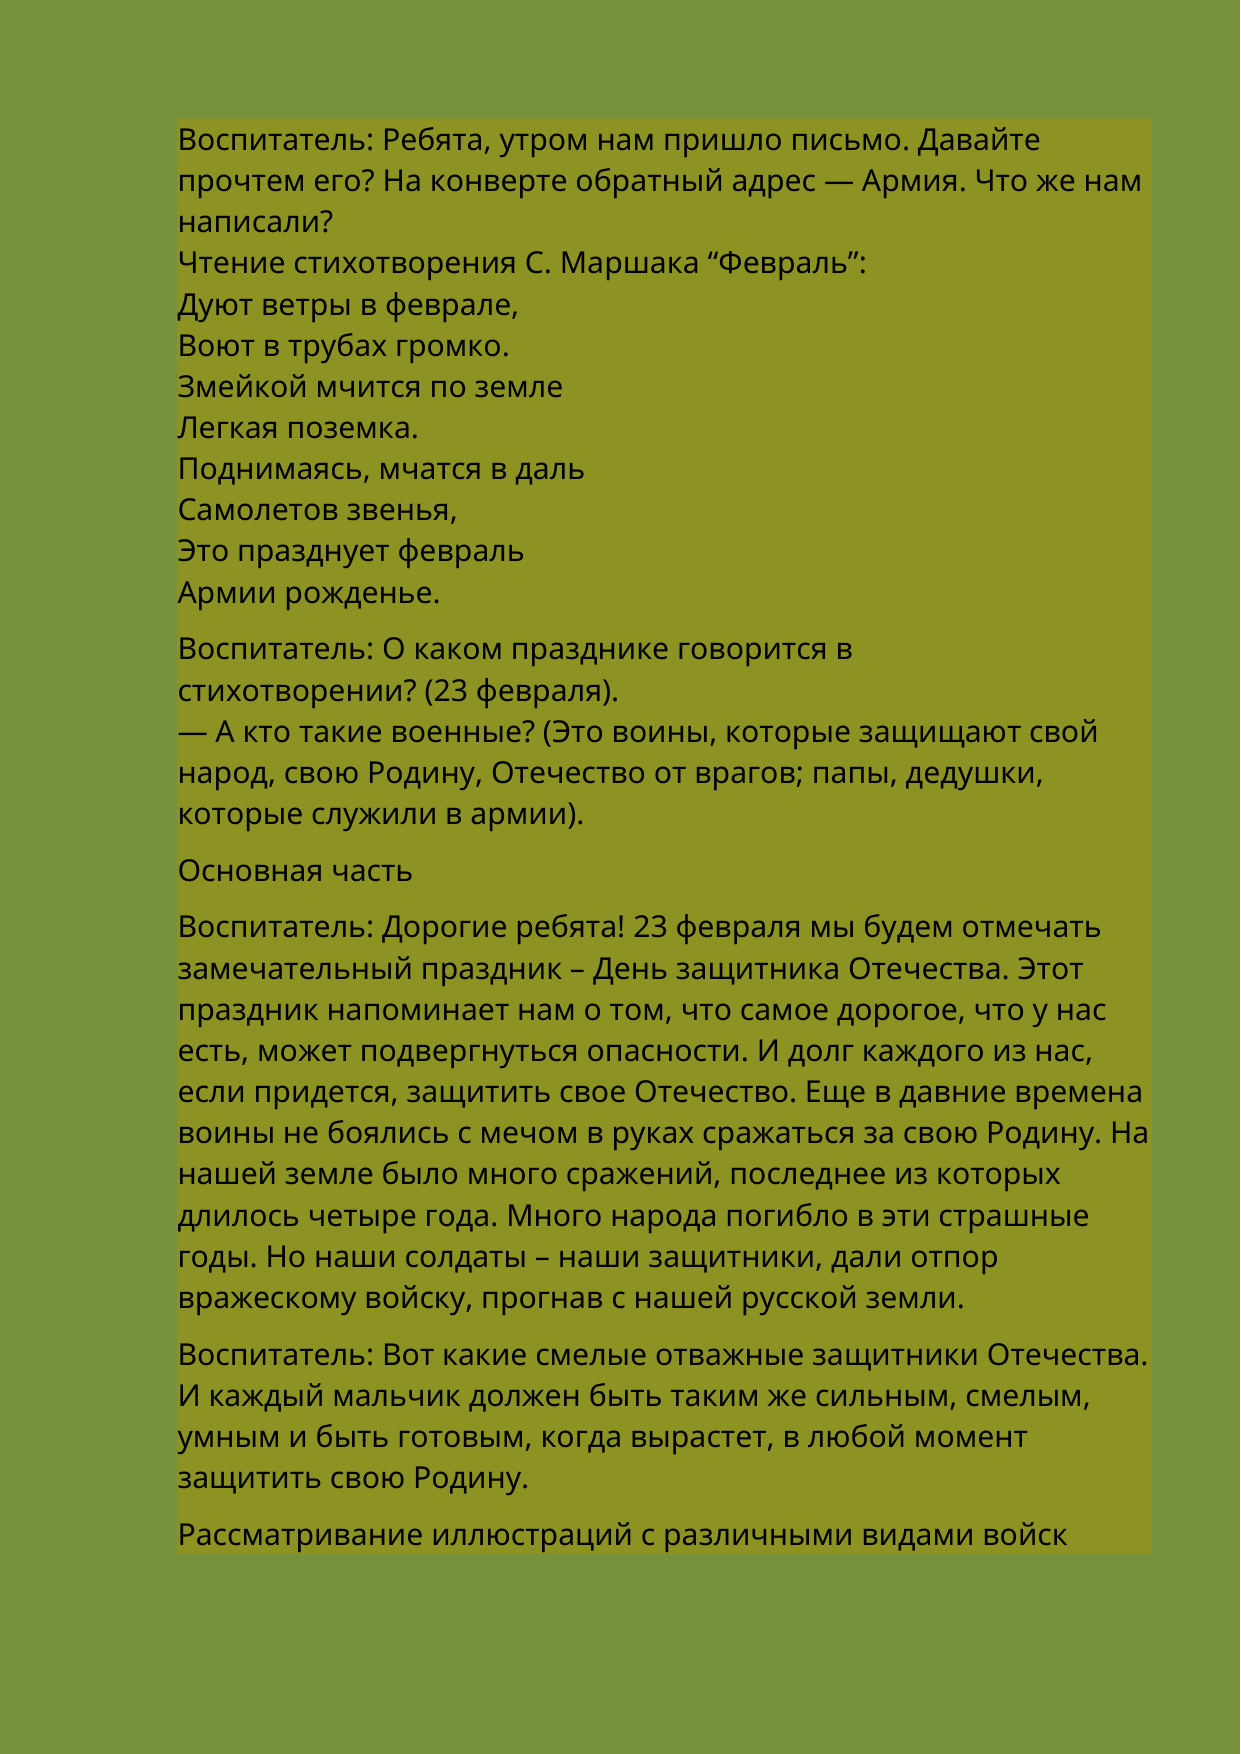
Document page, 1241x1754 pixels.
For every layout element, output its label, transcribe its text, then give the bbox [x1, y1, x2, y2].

text Основная часть [177, 849, 1152, 890]
text Рассматривание иллюстраций с различными видами войск [177, 1513, 1152, 1554]
text Воспитатель: Вот какие смелые отважные защитники Отечества. И каждый мальчик должен быть таким же сильным, смелым, умным и быть готовым, когда вырастет, в любой момент защитить свою Родину. [177, 1333, 1152, 1497]
text Воспитатель: О каком празднике говорится в стихотворении? (23 февраля). — А кто такие военные? (Это воины, которые защищают свой народ, свою Родину, Отечество от врагов; папы, дедушки, которые служили в армии). [177, 627, 1152, 833]
text Воспитатель: Дорогие ребята! 23 февраля мы будем отмечать замечательный праздник – День защитника Отечества. Этот праздник напоминает нам о том, что самое дорогое, что у нас есть, может подвергнуться опасности. И долг каждого из нас, если придется, защитить свое Отечество. Еще в давние времена воины не боялись с мечом в руках сражаться за свою Родину. На нашей земле было много сражений, последнее из которых длилось четыре года. Много народа погибло в эти страшные годы. Но наши солдаты – наши защитники, дали отпор вражескому войску, прогнав с нашей русской земли. [177, 906, 1152, 1317]
text Воспитатель: Ребята, утром нам пришло письмо. Давайте прочтем его? На конверте обратный адрес — Армия. Что же нам написали? Чтение стихотворения С. Маршака “Февраль”: Дуют ветры в феврале, Воют в трубах громко. Змейкой мчится по земле Легкая поземка. Поднимаясь, мчатся в даль Самолетов звенья, Это празднует февраль Армии рожденье. [177, 118, 1152, 612]
